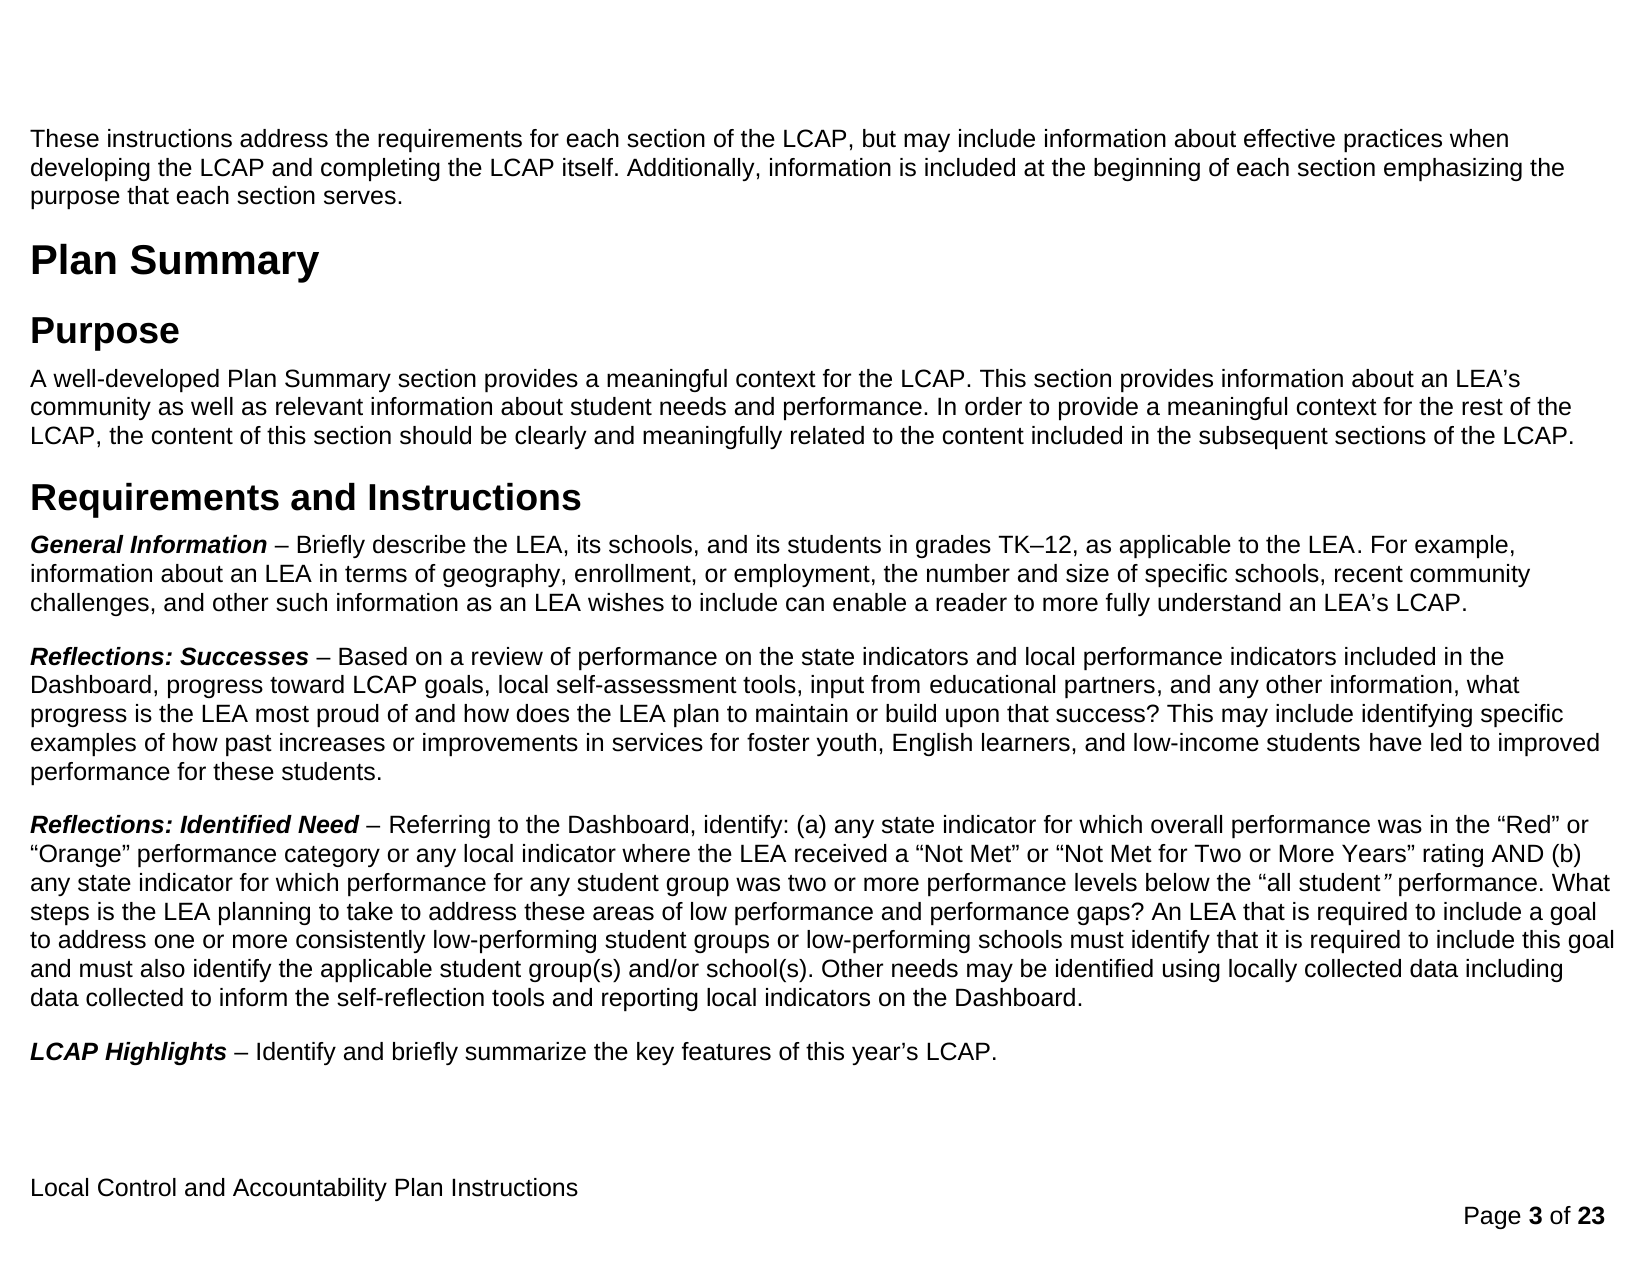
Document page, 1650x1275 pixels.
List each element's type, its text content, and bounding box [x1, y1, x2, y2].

subtitle Plan Summary [30, 235, 1620, 283]
text General Information – Briefly describe the LEA, its schools, and its students in grades TK–12, as applicable to the LEA. For example, information about an LEA in terms of geography, enrollment, or employment, the number and size of specific schools, recent community challenges, and other such information as an LEA wishes to include can enable a reader to more fully understand an LEA’s LCAP. [30, 530, 1620, 617]
text These instructions address the requirements for each section of the LCAP, but may include information about effective practices when developing the LCAP and completing the LCAP itself. Additionally, information is included at the beginning of each section emphasizing the purpose that each section serves. [30, 124, 1620, 210]
subtitle Purpose [30, 308, 1620, 351]
text Reflections: Identified Need – Referring to the Dashboard, identify: (a) any state indicator for which overall performance was in the “Red” or “Orange” performance category or any local indicator where the LEA received a “Not Met” or “Not Met for Two or More Years” rating AND (b) any state indicator for which performance for any student group was two or more performance levels below the “all student” performance. What steps is the LEA planning to take to address these areas of low performance and performance gaps? An LEA that is required to include a goal to address one or more consistently low-performing student groups or low-performing schools must identify that it is required to include this goal and must also identify the applicable student group(s) and/or school(s). Other needs may be identified using locally collected data including data collected to inform the self-reflection tools and reporting local indicators on the Dashboard. [30, 810, 1620, 1012]
text Reflections: Successes – Based on a review of performance on the state indicators and local performance indicators included in the Dashboard, progress toward LCAP goals, local self-assessment tools, input from educational partners, and any other information, what progress is the LEA most proud of and how does the LEA plan to maintain or build upon that success? This may include identifying specific examples of how past increases or improvements in services for foster youth, English learners, and low-income students have led to improved performance for these students. [30, 642, 1620, 785]
text A well-developed Plan Summary section provides a meaningful context for the LCAP. This section provides information about an LEA’s community as well as relevant information about student needs and performance. In order to provide a meaningful context for the rest of the LCAP, the content of this section should be clearly and meaningfully related to the content included in the subsequent sections of the LCAP. [30, 363, 1620, 450]
subtitle Requirements and Instructions [30, 475, 1620, 518]
text LCAP Highlights – Identify and briefly summarize the key features of this year’s LCAP. [30, 1037, 1620, 1065]
